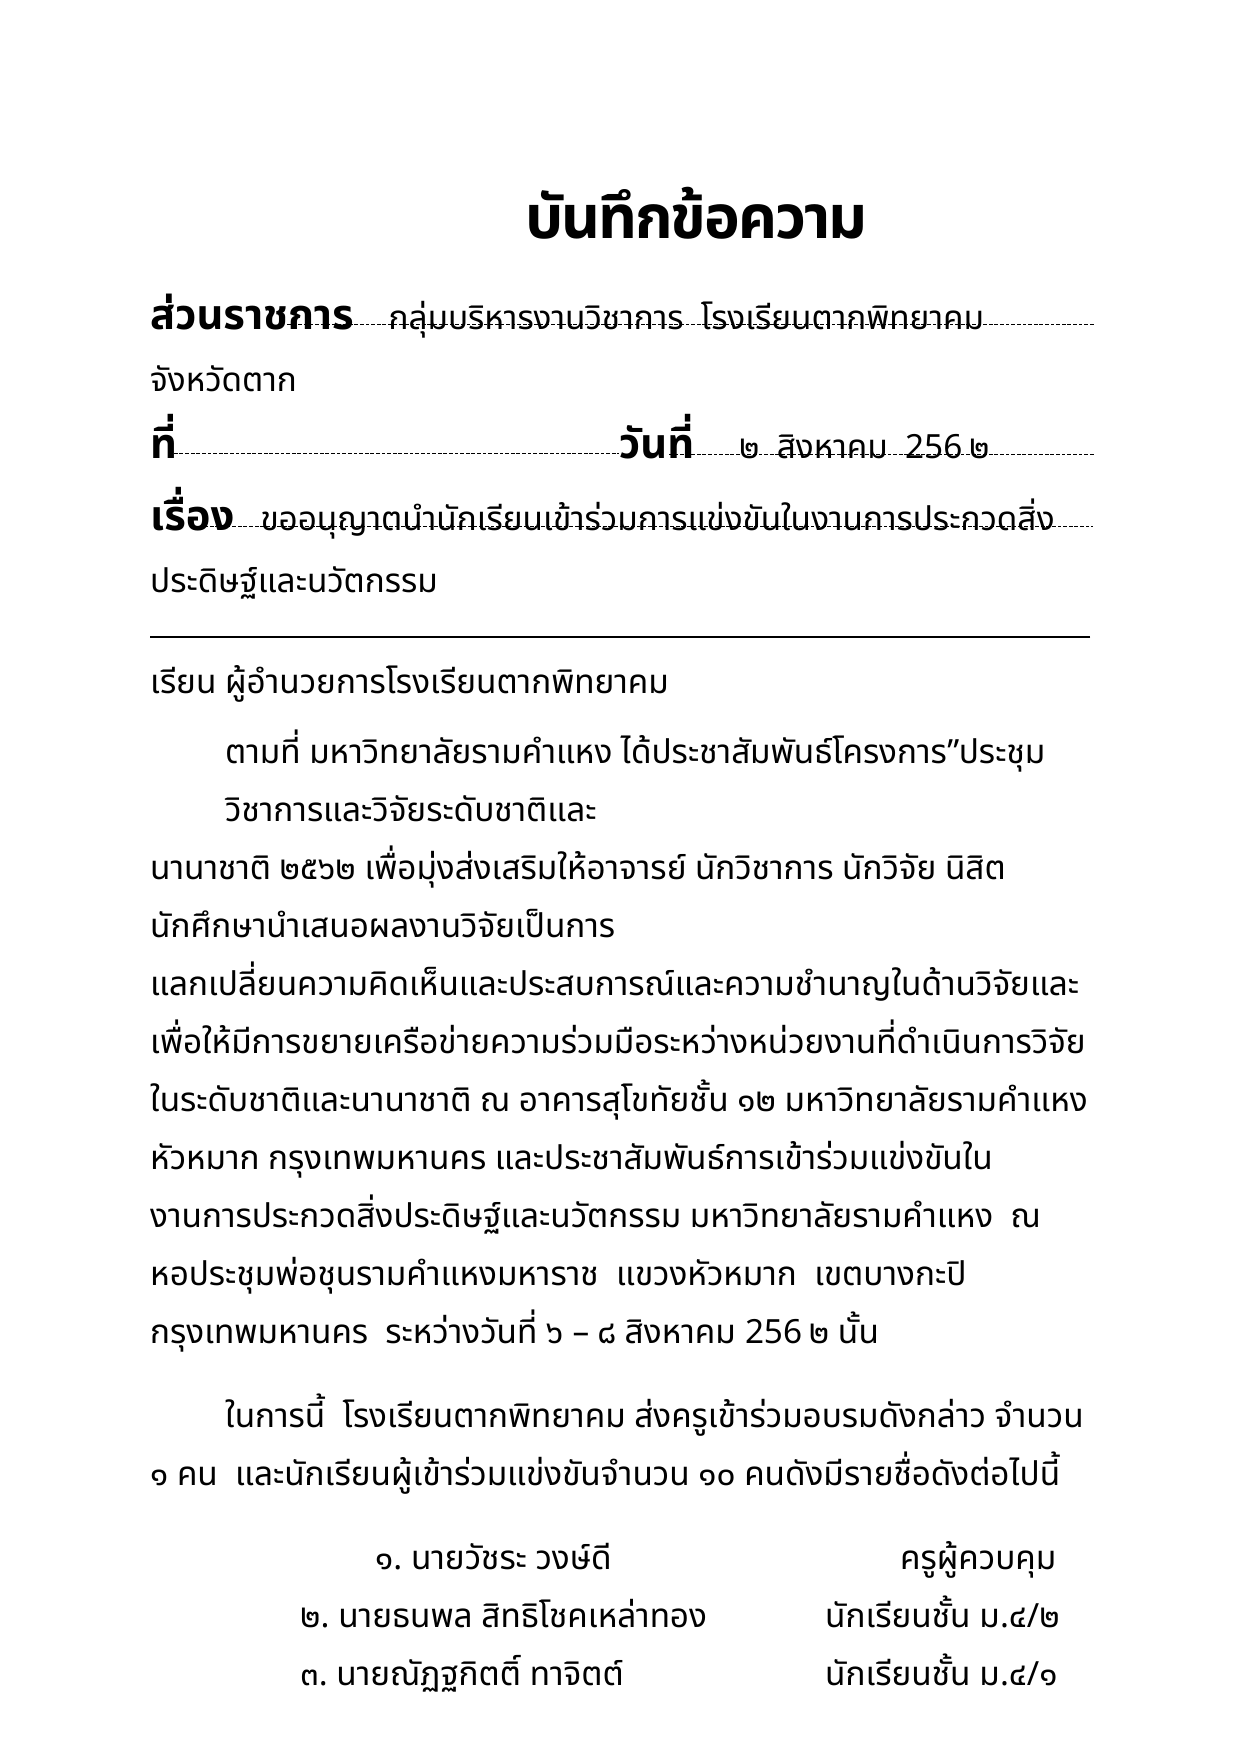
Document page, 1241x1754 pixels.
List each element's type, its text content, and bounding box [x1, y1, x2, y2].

text นานาชาติ ๒๕๖๒ เพื่อมุ่งส่งเสริมให้อาจารย์ นักวิชาการ นักวิจัย นิสิต นักศึกษานำเสนอผลงานวิจัยเป็นการ [150, 844, 1090, 952]
text ส่วนราชการ กลุ่มบริหารงานวิชาการ โรงเรียนตากพิทยาคม จังหวัดตาก [150, 286, 1090, 406]
text บันทึกข้อความ [150, 174, 1090, 266]
text ในการนี้ โรงเรียนตากพิทยาคม ส่งครูเข้าร่วมอบรมดังกล่าว จำนวน ๑ คน และนักเรียนผู้เข้าร่วมแข่งขันจำนวน ๑๐ คนดังมีรายชื่อดังต่อไปนี้ [150, 1392, 1090, 1500]
text เรียน ผู้อำนวยการโรงเรียนตากพิทยาคม [150, 658, 1090, 708]
text ๑. นายวัชระ วงษ์ดี ครูผู้ควบคุม [150, 1533, 1090, 1584]
text แลกเปลี่ยนความคิดเห็นและประสบการณ์และความชำนาญในด้านวิจัยและเพื่อให้มีการขยายเครือข่ายความร่วมมือระหว่างหน่วยงานที่ดำเนินการวิจัยในระดับชาติและนานาชาติ ณ อาคารสุโขทัยชั้น ๑๒ มหาวิทยาลัยรามคำแหง หัวหมาก กรุงเทพมหานคร และประชาสัมพันธ์การเข้าร่วมแข่งขันในงานการประกวดสิ่งประดิษฐ์และนวัตกรรม มหาวิทยาลัยรามคำแหง ณ หอประชุมพ่อชุนรามคำแหงมหาราช แขวงหัวหมาก เขตบางกะปิ กรุงเทพมหานคร ระหว่างวันที่ ๖ – ๘ สิงหาคม 256๒ นั้น [150, 960, 1090, 1358]
text ที่ วันที่ ๒ สิงหาคม 256๒ [150, 414, 1090, 477]
text เรื่อง ขออนุญาตนำนักเรียนเข้าร่วมการแข่งขันในงานการประกวดสิ่งประดิษฐ์และนวัตกรรม [150, 486, 1090, 636]
text ๓. นายณัฏฐกิตติ์ ทาจิตต์ นักเรียนชั้น ม.๔/๑ [150, 1650, 1090, 1700]
text ๒. นายธนพล สิทธิโชคเหล่าทอง นักเรียนชั้น ม.๔/๒ [150, 1592, 1090, 1642]
text ตามที่ มหาวิทยาลัยรามคำแหง ได้ประชาสัมพันธ์โครงการ”ประชุมวิชาการและวิจัยระดับชาติและ [150, 728, 1090, 837]
